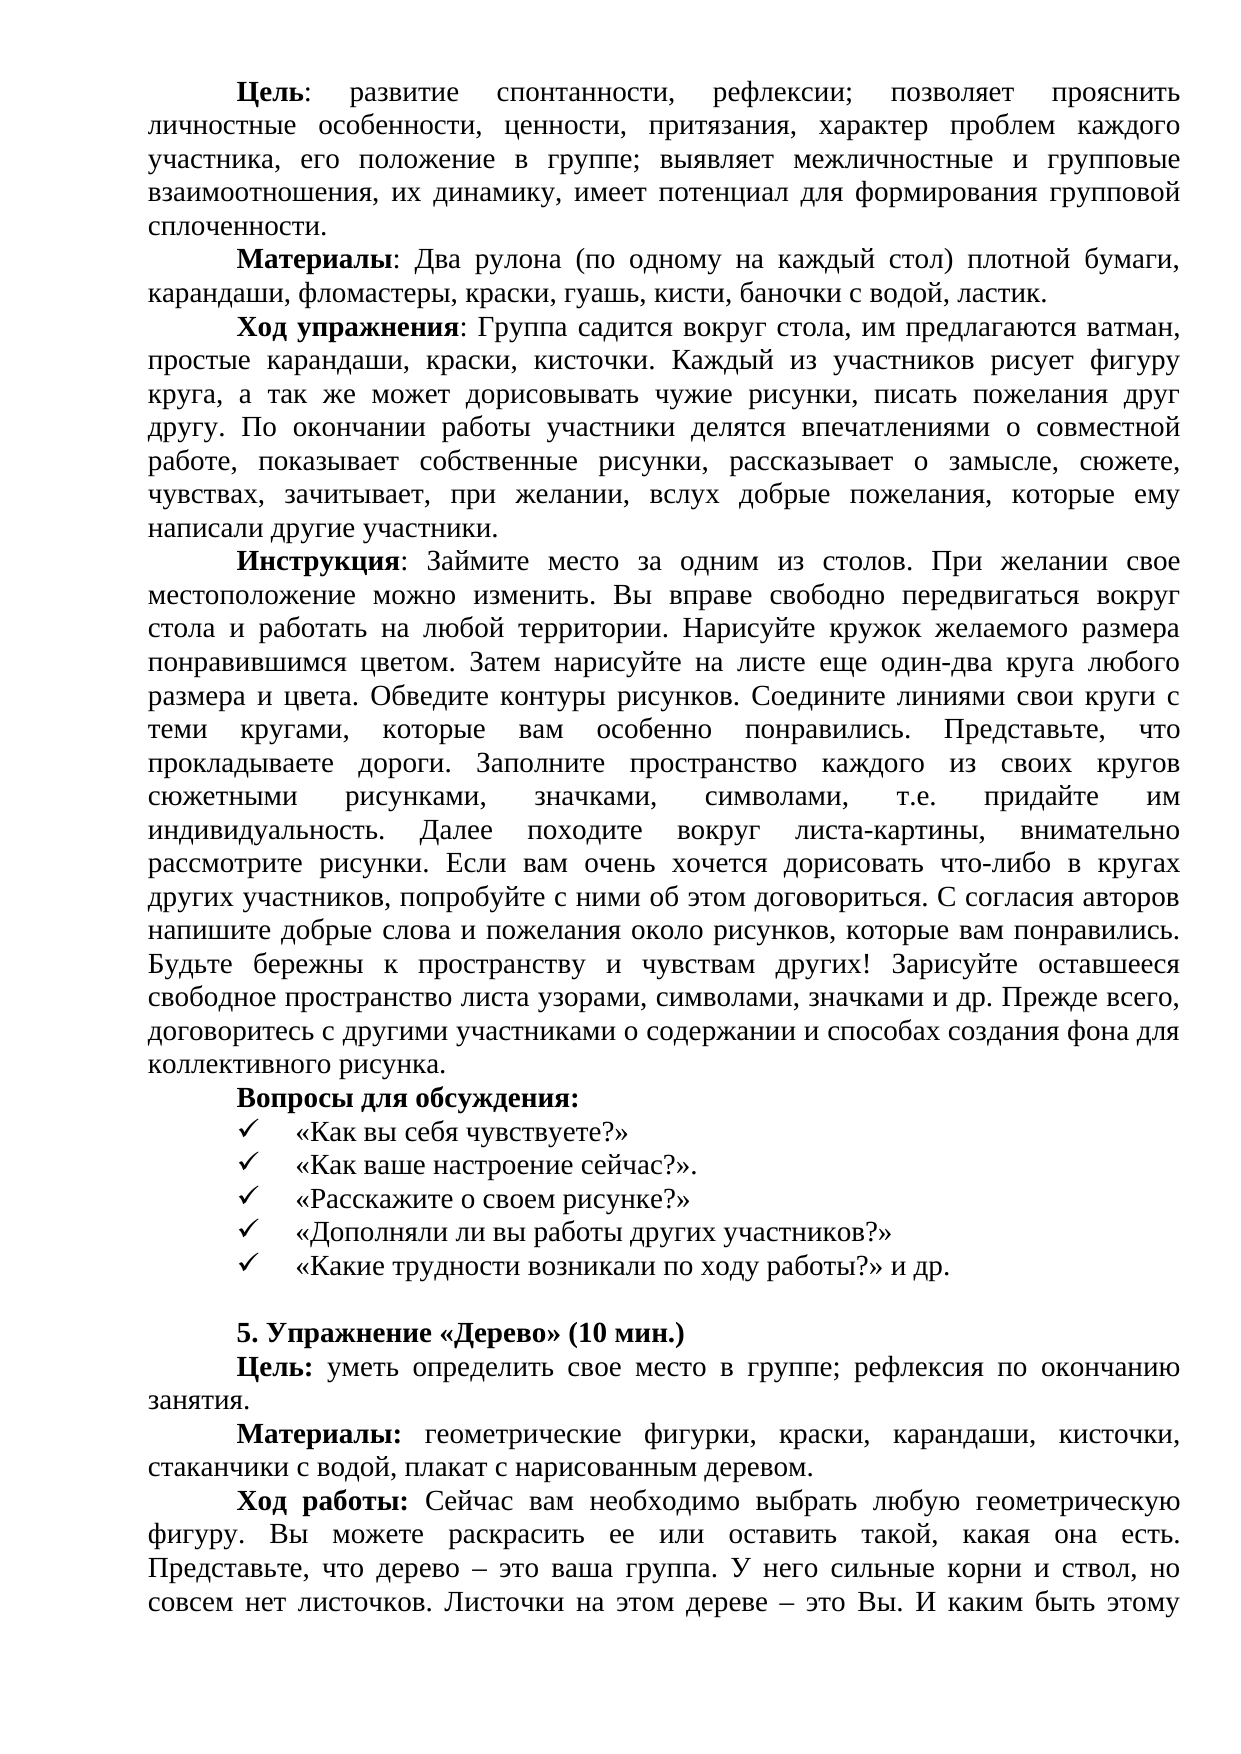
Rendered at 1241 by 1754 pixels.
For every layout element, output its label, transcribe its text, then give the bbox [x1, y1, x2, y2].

list «Как ваше настроение сейчас?». [148, 1147, 1181, 1181]
text Инструкция: Займите место за одним из столов. При желании свое местоположение можно изменить. Вы вправе свободно передвигаться вокруг стола и работать на любой территории. Нарисуйте кружок желаемого размера понравившимся цветом. Затем нарисуйте на листе еще один-два круга любого размера и цвета. Обведите контуры рисунков. Соедините линиями свои круги с теми кругами, которые вам особенно понравились. Представьте, что прокладываете дороги. Заполните пространство каждого из своих кругов сюжетными рисунками, значками, символами, т.е. придайте им индивидуальность. Далее походите вокруг листа-картины, внимательно рассмотрите рисунки. Если вам очень хочется дорисовать что-либо в кругах других участников, попробуйте с ними об этом договориться. С согласия авторов напишите добрые слова и пожелания около рисунков, которые вам понравились. Будьте бережны к пространству и чувствам других! Зарисуйте оставшееся свободное пространство листа узорами, символами, значками и др. Прежде всего, договоритесь с другими участниками о содержании и способах создания фона для коллективного рисунка. [148, 543, 1181, 1080]
list «Расскажите о своем рисунке?» [148, 1181, 1181, 1214]
text Материалы: геометрические фигурки, краски, карандаши, кисточки, стаканчики с водой, плакат с нарисованным деревом. [148, 1416, 1181, 1483]
text Материалы: Два рулона (по одному на каждый стол) плотной бумаги, карандаши, фломастеры, краски, гуашь, кисти, баночки с водой, ластик. [148, 242, 1181, 309]
text Ход упражнения: Группа садится вокруг стола, им предлагаются ватман, простые карандаши, краски, кисточки. Каждый из участников рисует фигуру круга, а так же может дорисовывать чужие рисунки, писать пожелания друг другу. По окончании работы участники делятся впечатлениями о совместной работе, показывает собственные рисунки, рассказывает о замысле, сюжете, чувствах, зачитывает, при желании, вслух добрые пожелания, которые ему написали другие участники. [148, 309, 1181, 543]
list «Как вы себя чувствуете?» [148, 1114, 1181, 1147]
list «Дополняли ли вы работы других участников?» [148, 1214, 1181, 1248]
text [148, 1483, 1181, 1617]
text 5. Упражнение «Дерево» (10 мин.) [148, 1315, 1181, 1349]
list «Какие трудности возникали по ходу работы?» и др. [148, 1248, 1181, 1282]
text Цель: развитие спонтанности, рефлексии; позволяет прояснить личностные особенности, ценности, притязания, характер проблем каждого участника, его положение в группе; выявляет межличностные и групповые взаимоотношения, их динамику, имеет потенциал для формирования групповой сплоченности. [148, 74, 1181, 242]
text Вопросы для обсуждения: [148, 1080, 1181, 1114]
text Цель: уметь определить свое место в группе; рефлексия по окончанию занятия. [148, 1349, 1181, 1416]
